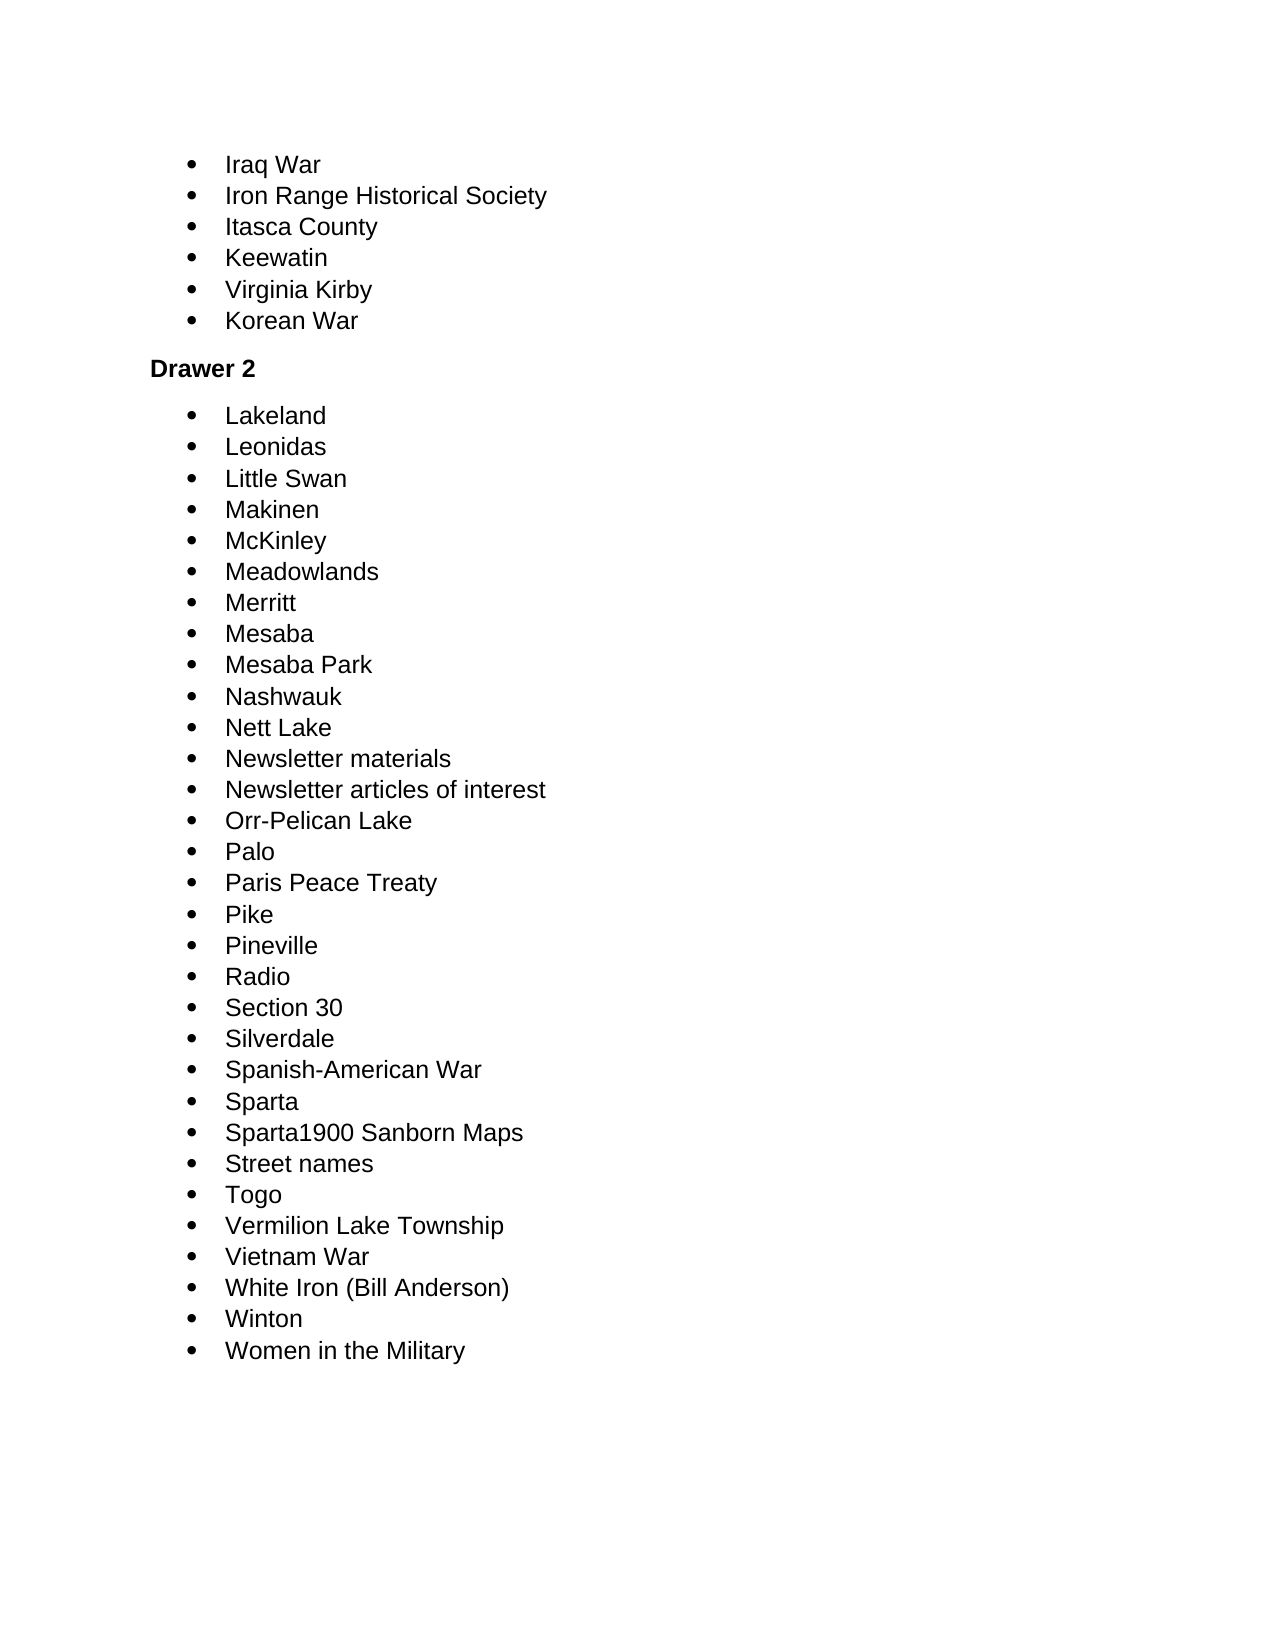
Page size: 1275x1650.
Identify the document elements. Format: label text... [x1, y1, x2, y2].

list Vermilion Lake Township [187, 1211, 1125, 1240]
list Street names [187, 1149, 1125, 1178]
list Nashwauk [187, 682, 1125, 710]
list Vietnam War [187, 1242, 1125, 1271]
list Itasca County [187, 212, 1125, 241]
list Korean War [187, 306, 1125, 334]
list Silverdale [187, 1024, 1125, 1053]
list Mesaba [187, 619, 1125, 648]
list Newsletter articles of interest [187, 775, 1125, 804]
list Orr-Pelican Lake [187, 806, 1125, 835]
list Spanish-American War [187, 1055, 1125, 1084]
list Paris Peace Treaty [187, 868, 1125, 897]
text Drawer 2 [150, 353, 1125, 382]
list Section 30 [187, 993, 1125, 1022]
list Nett Lake [187, 713, 1125, 742]
list Pike [187, 899, 1125, 928]
list Iraq War [187, 150, 1125, 179]
list Sparta1900 Sanborn Maps [187, 1118, 1125, 1146]
list Meadowlands [187, 557, 1125, 586]
list Women in the Military [187, 1336, 1125, 1364]
list Leonidas [187, 432, 1125, 461]
list Keewatin [187, 243, 1125, 272]
list Winton [187, 1304, 1125, 1333]
list Pineville [187, 931, 1125, 959]
list Little Swan [187, 463, 1125, 492]
list White Iron (Bill Anderson) [187, 1273, 1125, 1302]
list McKinley [187, 526, 1125, 555]
list Palo [187, 837, 1125, 866]
list Radio [187, 962, 1125, 991]
list Sparta [187, 1086, 1125, 1115]
list Makinen [187, 495, 1125, 523]
list Mesaba Park [187, 650, 1125, 679]
list Iron Range Historical Society [187, 181, 1125, 210]
list Virginia Kirby [187, 274, 1125, 303]
list Newsletter materials [187, 744, 1125, 773]
list Merritt [187, 588, 1125, 617]
list Lakeland [187, 401, 1125, 430]
list Togo [187, 1180, 1125, 1209]
